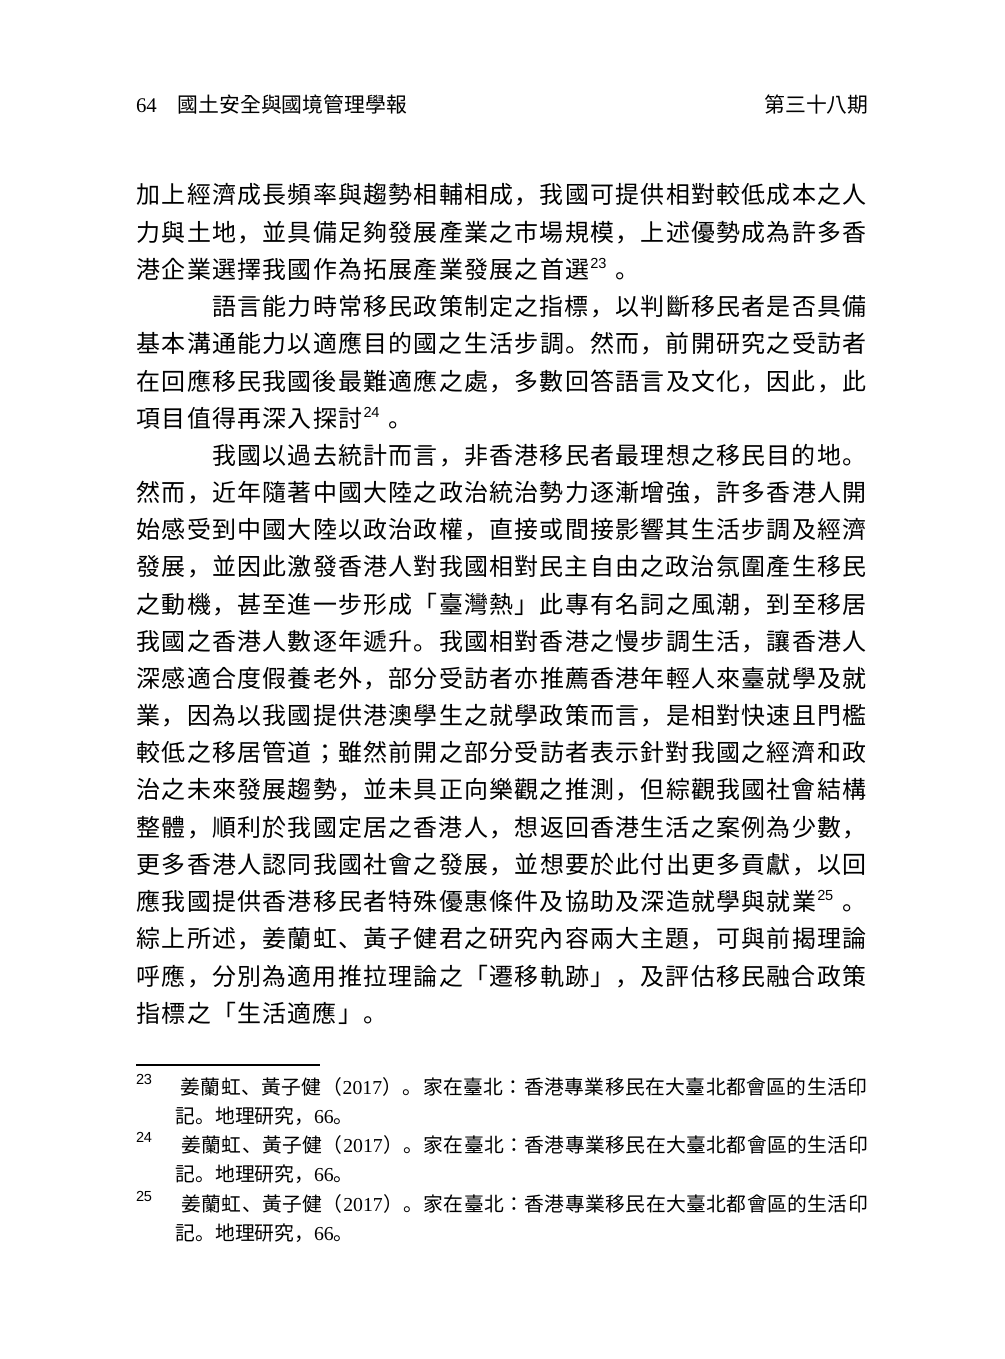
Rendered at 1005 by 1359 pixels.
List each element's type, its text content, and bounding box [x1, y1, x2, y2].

text 語言能力時常移民政策制定之指標，以判斷移民者是否具備基本溝通能力以適應目的國之生活步調。然而，前開研究之受訪者在回應移民我國後最難適應之處，多數回答語言及文化，因此，此項目值得再深入探討。 [136, 286, 867, 435]
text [136, 175, 867, 286]
text 我國以過去統計而言，非香港移民者最理想之移民目的地。然而，近年隨著中國大陸之政治統治勢力逐漸增強，許多香港人開始感受到中國大陸以政治政權，直接或間接影響其生活步調及經濟發展，並因此激發香港人對我國相對民主自由之政治氛圍產生移民之動機，甚至進一步形成「臺灣熱」此專有名詞之風潮，到至移居我國之香港人數逐年遞升。我國相對香港之慢步調生活，讓香港人深感適合度假養老外，部分受訪者亦推薦香港年輕人來臺就學及就業，因為以我國提供港澳學生之就學政策而言，是相對快速且門檻較低之移居管道；雖然前開之部分受訪者表示針對我國之經濟和政治之未來發展趨勢，並未具正向樂觀之推測，但綜觀我國社會結構整體，順利於我國定居之香港人，想返回香港生活之案例為少數，更多香港人認同我國社會之發展，並想要於此付出更多貢獻，以回應我國提供香港移民者特殊優惠條件及協助及深造就學與就業。綜上所述，姜蘭虹、黃子健君之研究內容兩大主題，可與前揭理論呼應，分別為適用推拉理論之「遷移軌跡」，及評估移民融合政策指標之「生活適應」。 [136, 435, 867, 1030]
